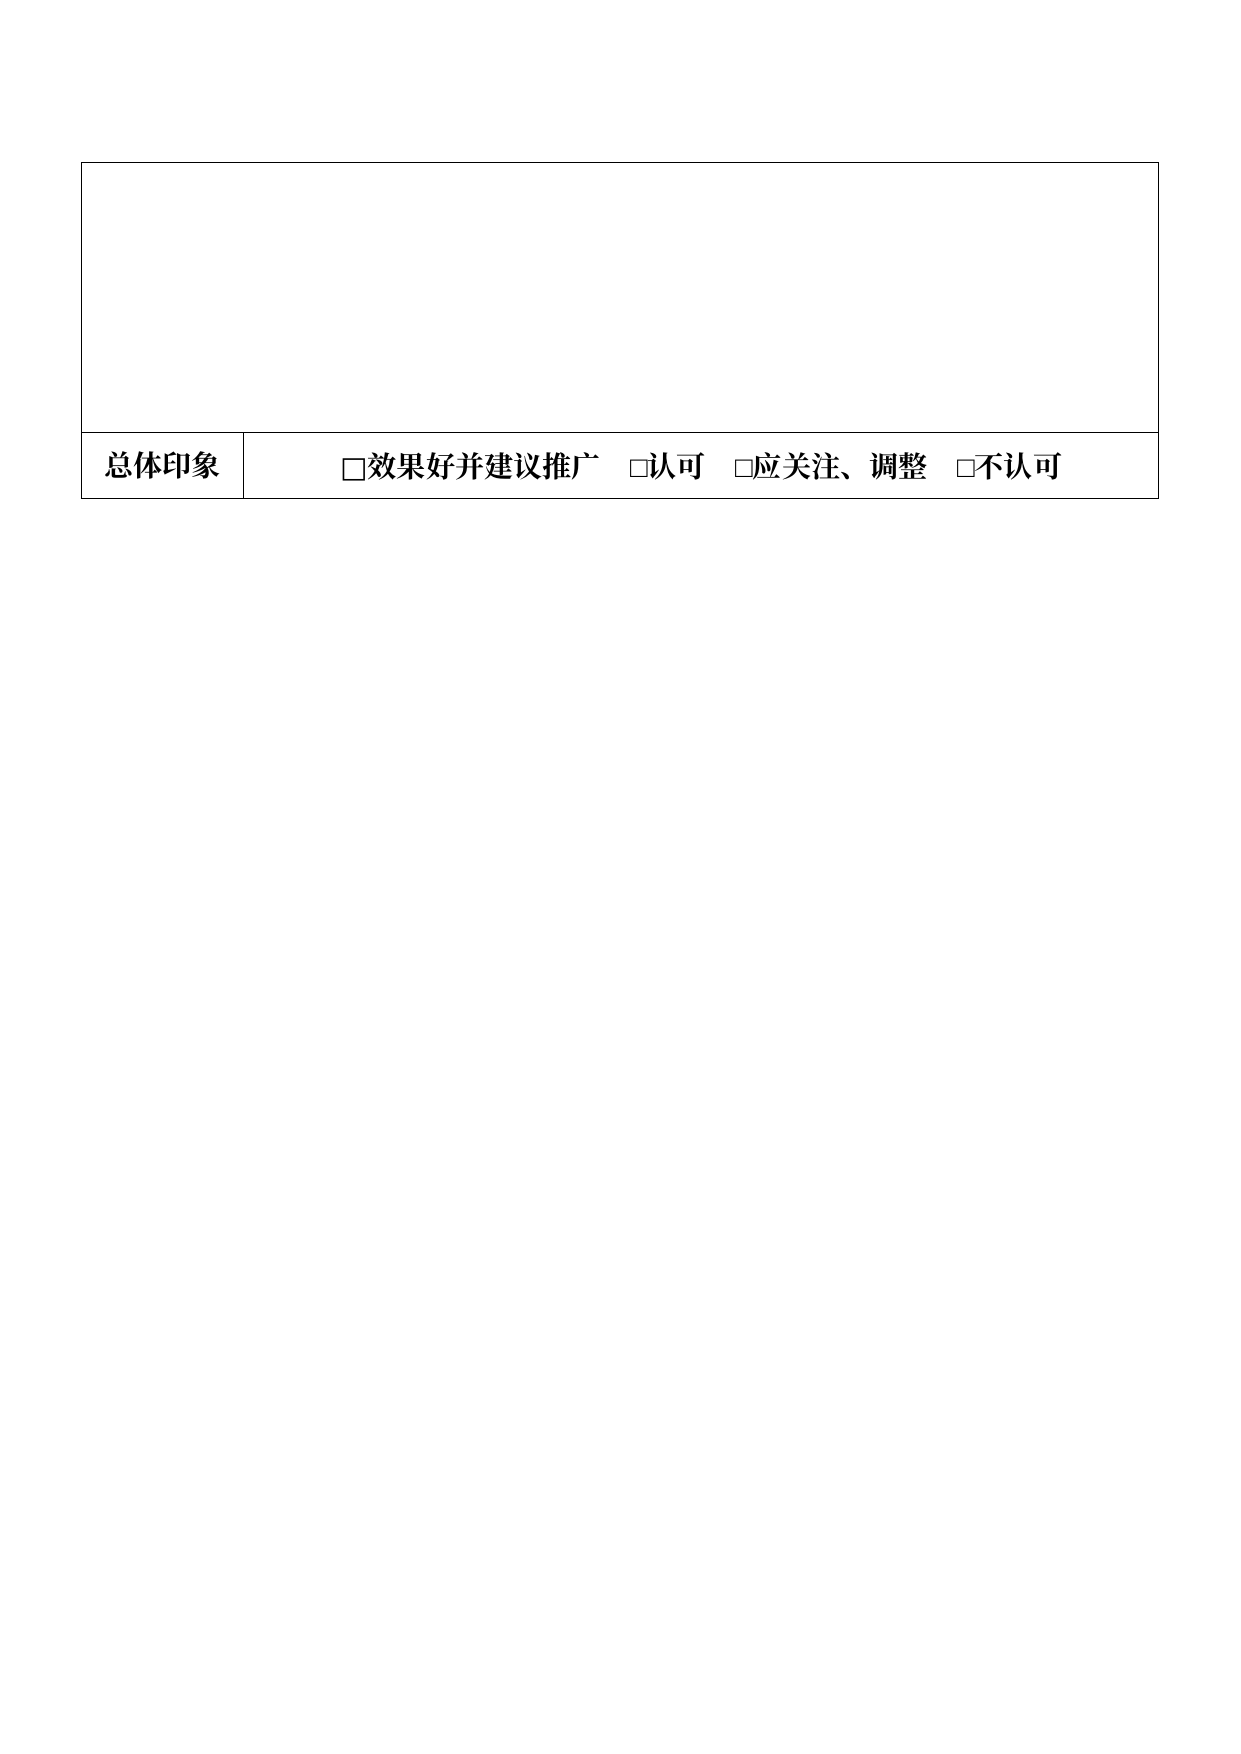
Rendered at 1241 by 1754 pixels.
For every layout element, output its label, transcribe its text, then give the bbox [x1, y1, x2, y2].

table_cell [82, 163, 1158, 432]
table_cell □效果好并建议推广 □认可 □应关注、调整 □不认可 [244, 433, 1158, 498]
table_cell 总体印象 [82, 433, 243, 498]
